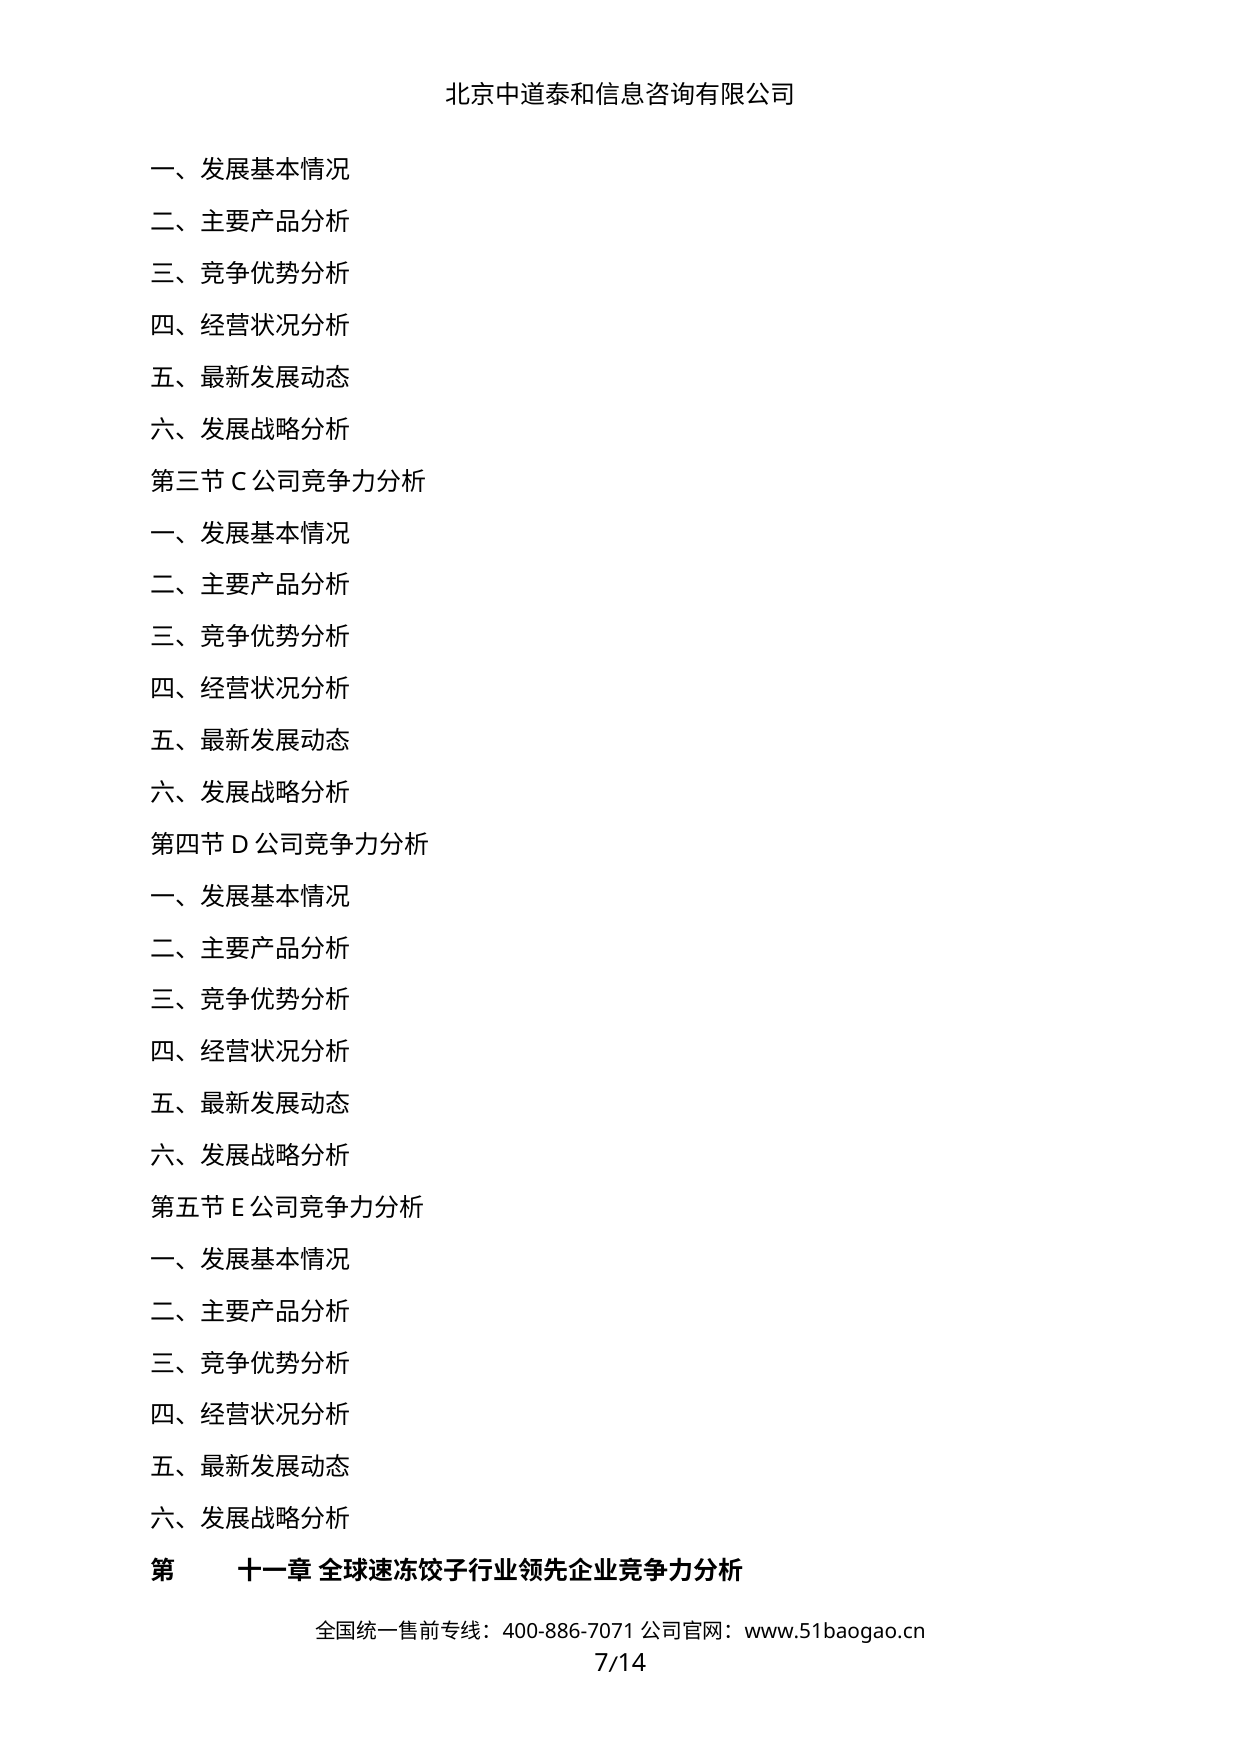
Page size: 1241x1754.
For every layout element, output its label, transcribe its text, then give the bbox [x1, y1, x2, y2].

text 一、发展基本情况 [150, 513, 1090, 549]
text 六、发展战略分析 [150, 772, 1090, 809]
text 一、发展基本情况 [150, 150, 1090, 186]
text 六、发展战略分析 [150, 1136, 1090, 1172]
text 五、最新发展动态 [150, 721, 1090, 757]
text 二、主要产品分析 [150, 565, 1090, 601]
text 三、竞争优势分析 [150, 254, 1090, 290]
text 三、竞争优势分析 [150, 1343, 1090, 1379]
text 第 十一章 全球速冻饺子行业领先企业竞争力分析 [150, 1551, 1090, 1587]
text 二、主要产品分析 [150, 1291, 1090, 1327]
text 六、发展战略分析 [150, 409, 1090, 446]
text 四、经营状况分析 [150, 1395, 1090, 1431]
text 第五节 E公司竞争力分析 [150, 1187, 1090, 1224]
text 二、主要产品分析 [150, 202, 1090, 238]
text 五、最新发展动态 [150, 1447, 1090, 1483]
text 三、竞争优势分析 [150, 980, 1090, 1016]
text 五、最新发展动态 [150, 357, 1090, 394]
text 四、经营状况分析 [150, 306, 1090, 342]
text 第三节 C公司竞争力分析 [150, 461, 1090, 497]
text 一、发展基本情况 [150, 1239, 1090, 1276]
text 二、主要产品分析 [150, 928, 1090, 964]
text 四、经营状况分析 [150, 1032, 1090, 1068]
text 六、发展战略分析 [150, 1499, 1090, 1535]
text 四、经营状况分析 [150, 669, 1090, 705]
text 第四节 D公司竞争力分析 [150, 824, 1090, 861]
text 三、竞争优势分析 [150, 617, 1090, 653]
text 一、发展基本情况 [150, 876, 1090, 912]
text 五、最新发展动态 [150, 1084, 1090, 1120]
